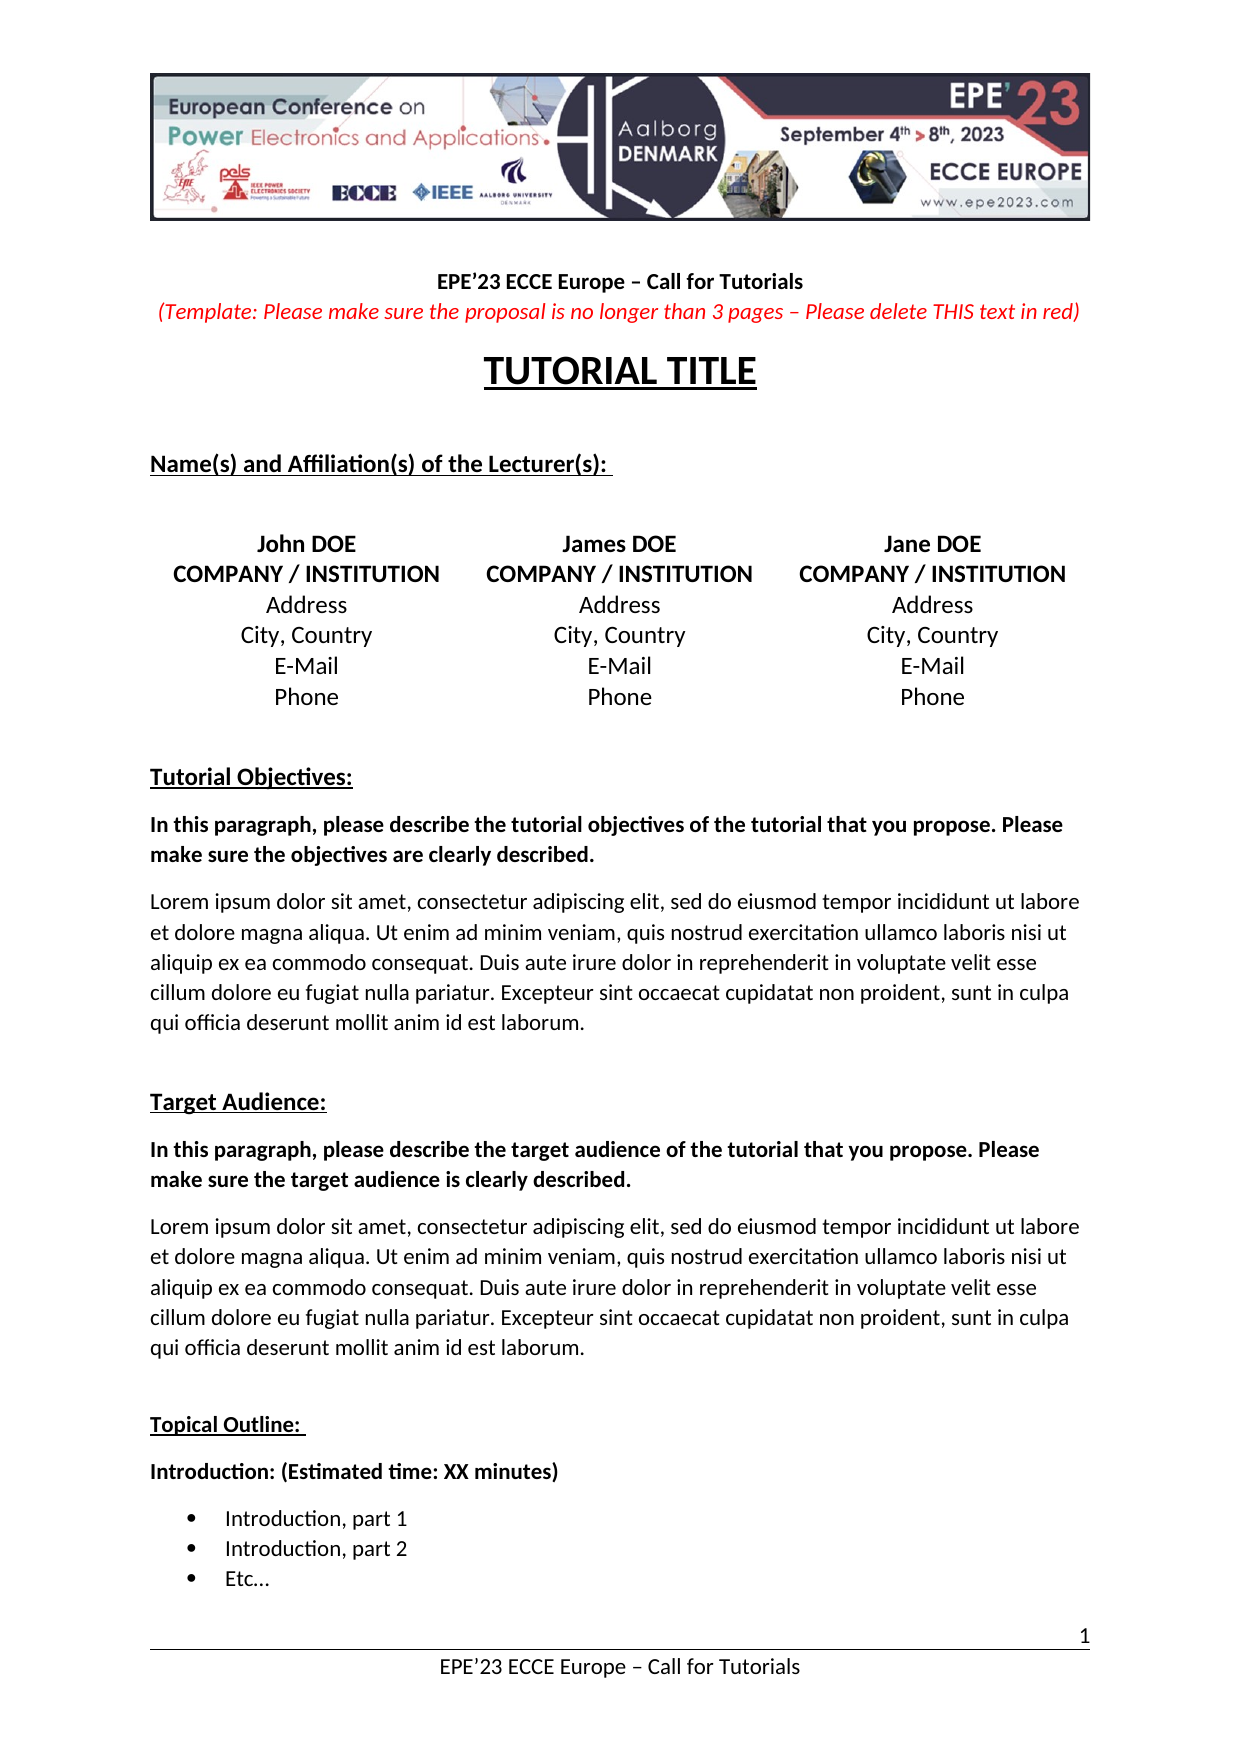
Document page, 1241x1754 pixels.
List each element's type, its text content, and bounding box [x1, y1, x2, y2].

list Etc… [187, 1564, 1090, 1592]
table_header James DOE COMPANY / INSTITUTION Address City, Country E-Mail Phone [463, 528, 776, 711]
text EPE’23 ECCE Europe – Call for Tutorials (Template: Please make sure the proposal is no longer than 3 pages – Please delete THIS text in red) [150, 267, 1090, 325]
table_header John DOE COMPANY / INSTITUTION Address City, Country E-Mail Phone [150, 528, 463, 711]
text In this paragraph, please describe the tutorial objectives of the tutorial that you propose. Please make sure the objectives are clearly described. [150, 810, 1090, 869]
text In this paragraph, please describe the target audience of the tutorial that you propose. Please make sure the target audience is clearly described. [150, 1135, 1090, 1193]
list Introduction, part 2 [187, 1534, 1090, 1562]
picture [150, 73, 1091, 221]
text Lorem ipsum dolor sit amet, consectetur adipiscing elit, sed do eiusmod tempor incididunt ut labore et dolore magna aliqua. Ut enim ad minim veniam, quis nostrud exercitation ullamco laboris nisi ut aliquip ex ea commodo consequat. Duis aute irure dolor in reprehenderit in voluptate velit esse cillum dolore eu fugiat nulla pariatur. Excepteur sint occaecat cupidatat non proident, sunt in culpa qui officia deserunt mollit anim id est laborum. [150, 887, 1090, 1036]
text Lorem ipsum dolor sit amet, consectetur adipiscing elit, sed do eiusmod tempor incididunt ut labore et dolore magna aliqua. Ut enim ad minim veniam, quis nostrud exercitation ullamco laboris nisi ut aliquip ex ea commodo consequat. Duis aute irure dolor in reprehenderit in voluptate velit esse cillum dolore eu fugiat nulla pariatur. Excepteur sint occaecat cupidatat non proident, sunt in culpa qui officia deserunt mollit anim id est laborum. [150, 1212, 1090, 1361]
text Tutorial Objectives: [150, 761, 1090, 791]
text TUTORIAL TITLE [150, 344, 1090, 395]
text Name(s) and Affiliation(s) of the Lecturer(s): [150, 416, 1090, 509]
list Introduction, part 1 [187, 1504, 1090, 1532]
text Introduction: (Estimated time: XX minutes) [150, 1457, 1090, 1485]
text Target Audience: [150, 1055, 1090, 1116]
table_header Jane DOE COMPANY / INSTITUTION Address City, Country E-Mail Phone [776, 528, 1089, 711]
text Topical Outline: [150, 1380, 1090, 1438]
